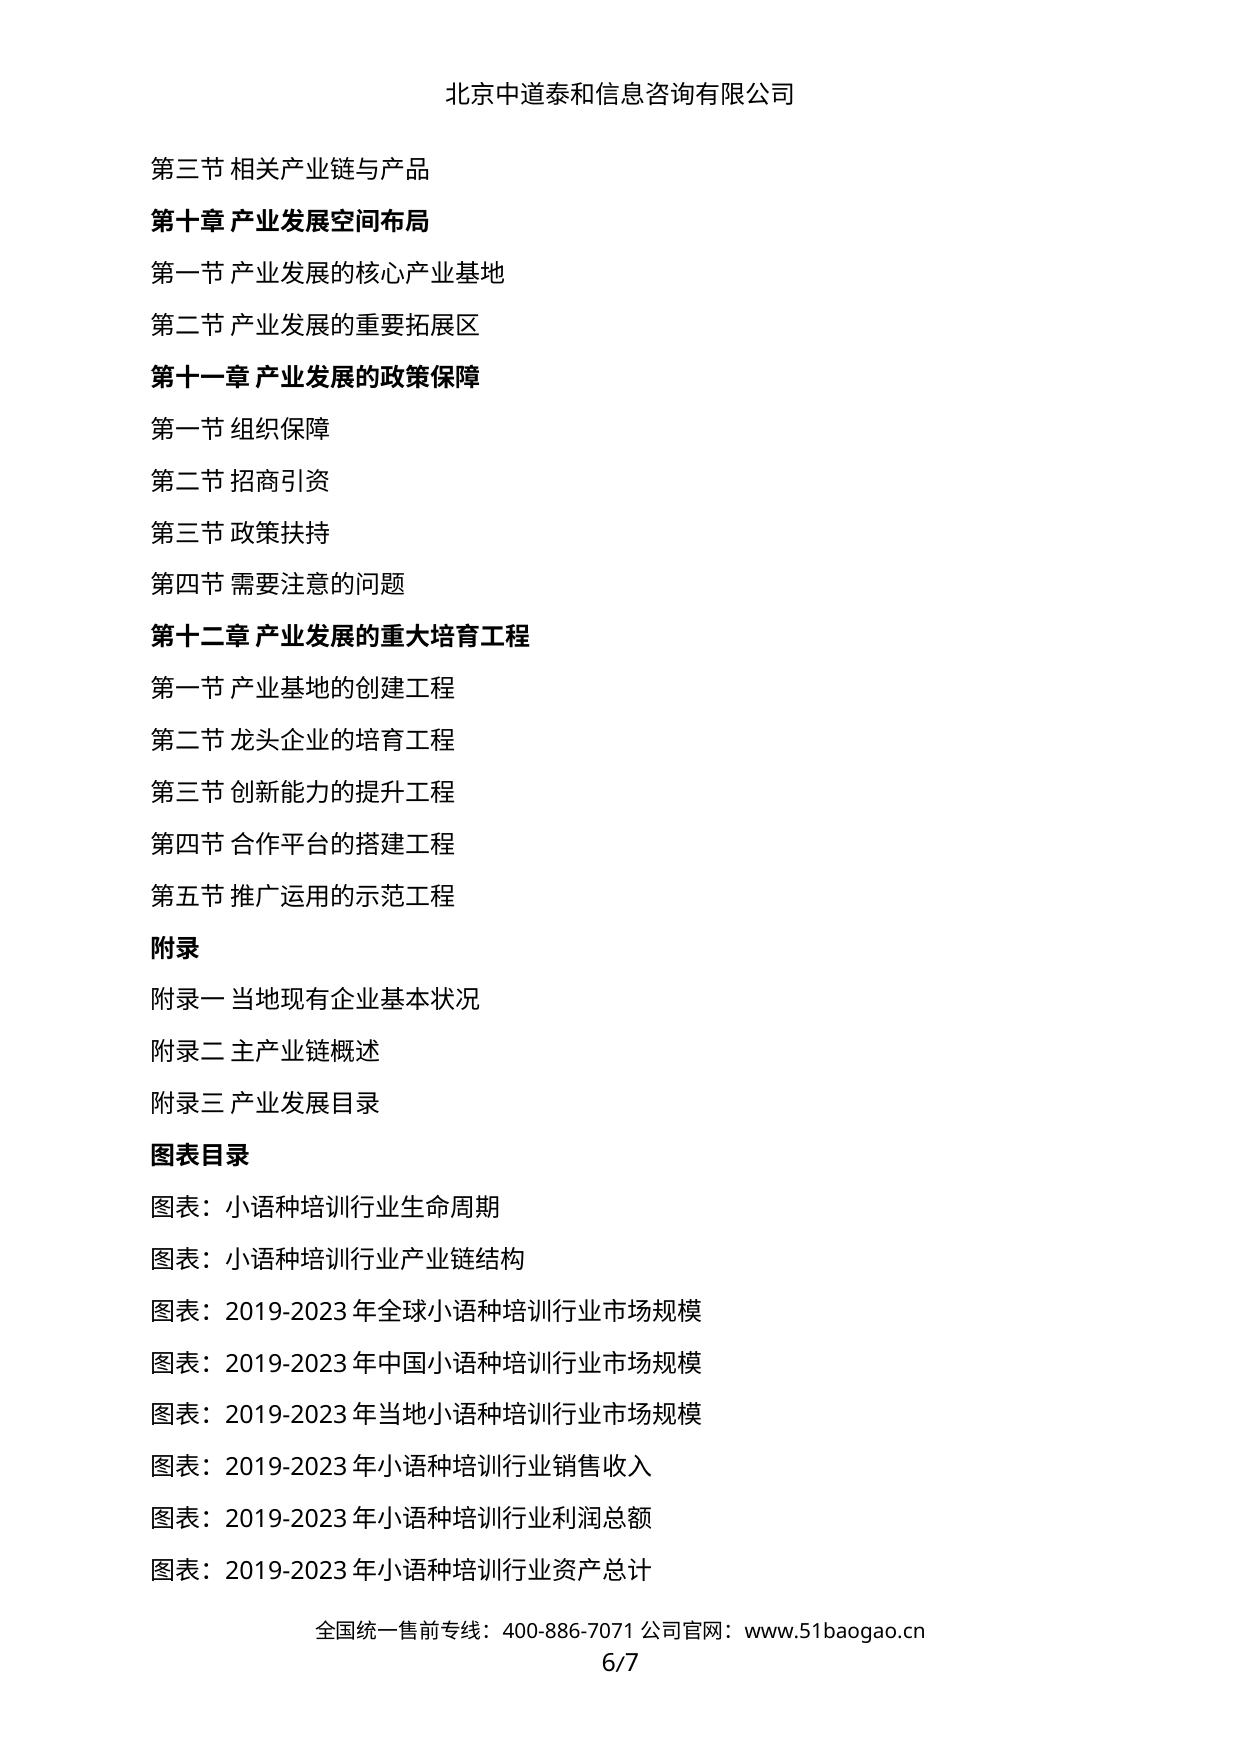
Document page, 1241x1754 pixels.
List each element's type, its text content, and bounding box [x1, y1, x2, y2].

text 第四节 合作平台的搭建工程 [150, 824, 1090, 861]
text 第二节 招商引资 [150, 461, 1090, 497]
text 图表：2019-2023年全球小语种培训行业市场规模 [150, 1291, 1090, 1327]
text 图表目录 [150, 1136, 1090, 1172]
text 图表：2019-2023年中国小语种培训行业市场规模 [150, 1343, 1090, 1379]
text 图表：2019-2023年小语种培训行业销售收入 [150, 1447, 1090, 1483]
text 第一节 产业发展的核心产业基地 [150, 254, 1090, 290]
text 图表：小语种培训行业生命周期 [150, 1187, 1090, 1224]
text 第二节 龙头企业的培育工程 [150, 721, 1090, 757]
text 第二节 产业发展的重要拓展区 [150, 306, 1090, 342]
text 第十二章 产业发展的重大培育工程 [150, 617, 1090, 653]
text 图表：2019-2023年小语种培训行业利润总额 [150, 1499, 1090, 1535]
text 第三节 创新能力的提升工程 [150, 772, 1090, 809]
text 第三节 政策扶持 [150, 513, 1090, 549]
text 第十一章 产业发展的政策保障 [150, 357, 1090, 394]
text 第一节 组织保障 [150, 409, 1090, 446]
text 附录三 产业发展目录 [150, 1084, 1090, 1120]
text 第一节 产业基地的创建工程 [150, 669, 1090, 705]
text 第十章 产业发展空间布局 [150, 202, 1090, 238]
text 图表：2019-2023年小语种培训行业资产总计 [150, 1551, 1090, 1587]
text 附录二 主产业链概述 [150, 1032, 1090, 1068]
text 第三节 相关产业链与产品 [150, 150, 1090, 186]
text 图表：小语种培训行业产业链结构 [150, 1239, 1090, 1276]
text 第五节 推广运用的示范工程 [150, 876, 1090, 912]
text 附录 [150, 928, 1090, 964]
text 第四节 需要注意的问题 [150, 565, 1090, 601]
text 附录一 当地现有企业基本状况 [150, 980, 1090, 1016]
text 图表：2019-2023年当地小语种培训行业市场规模 [150, 1395, 1090, 1431]
